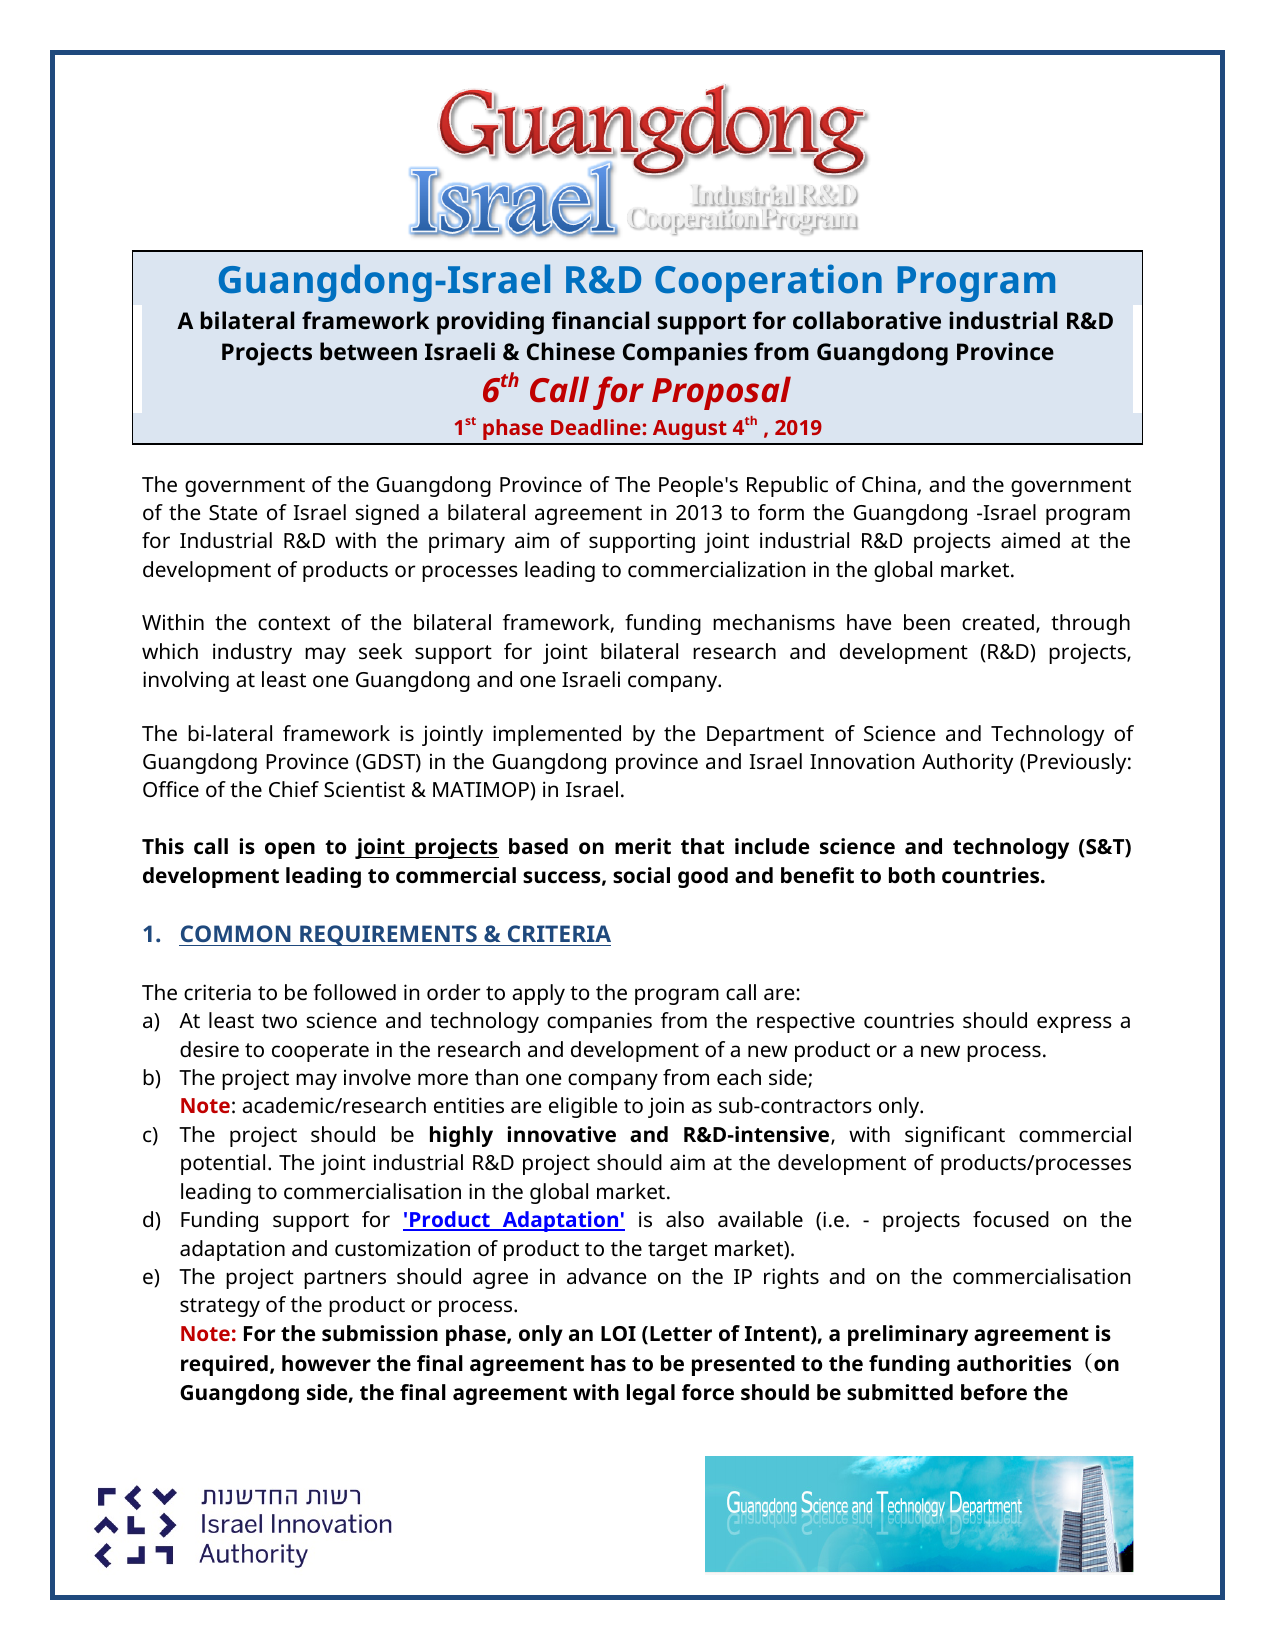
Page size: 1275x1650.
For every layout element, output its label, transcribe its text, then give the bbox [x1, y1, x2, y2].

list The project may involve more than one company from each side; Note: academic/research entities are eligible to join as sub-contractors only. [142, 1063, 1133, 1120]
list COMMON REQUIREMENTS & CRITERIA [142, 918, 1133, 949]
list At least two science and technology companies from the respective countries should express a desire to cooperate in the research and development of a new product or a new process. [142, 1006, 1133, 1063]
text 6th Call for Proposal [142, 367, 1133, 409]
picture [55, 1444, 405, 1593]
text The criteria to be followed in order to apply to the program call are: [142, 978, 1133, 1006]
text A bilateral framework providing financial support for collaborative industrial R&D Projects between Israeli & Chinese Companies from Guangdong Province [142, 305, 1133, 367]
text This call is open to joint projects based on merit that include science and technology (S&T) development leading to commercial success, social good and benefit to both countries. [142, 832, 1133, 889]
text 1st phase Deadline: August 4th , 2019 [133, 409, 1142, 443]
list The project should be highly innovative and R&D-intensive, with significant commercial potential. The joint industrial R&D project should aim at the development of products/processes leading to commercialisation in the global market. [142, 1120, 1133, 1205]
list The project partners should agree in advance on the IP rights and on the commercialisation strategy of the product or process. [142, 1262, 1133, 1319]
text The bi-lateral framework is jointly implemented by the Department of Science and Technology of Guangdong Province (GDST) in the Guangdong province and Israel Innovation Authority (Previously: Office of the Chief Scientist & MATIMOP) in Israel. [142, 719, 1133, 804]
list Funding support for 'Product Adaptation' is also available (i.e. - projects focused on the adaptation and customization of product to the target market). [142, 1205, 1133, 1262]
text Guangdong-Israel R&D Cooperation Program [133, 252, 1142, 305]
text Within the context of the bilateral framework, funding mechanisms have been created, through which industry may seek support for joint bilateral research and development (R&D) projects, involving at least one Guangdong and one Israeli company. [142, 608, 1133, 694]
text The government of the Guangdong Province of The People's Republic of China, and the government of the State of Israel signed a bilateral agreement in 2013 to form the Guangdong -Israel program for Industrial R&D with the primary aim of supporting joint industrial R&D projects aimed at the development of products or processes leading to commercialization in the global market. [142, 470, 1133, 583]
picture [705, 1456, 1134, 1575]
picture [393, 75, 882, 250]
